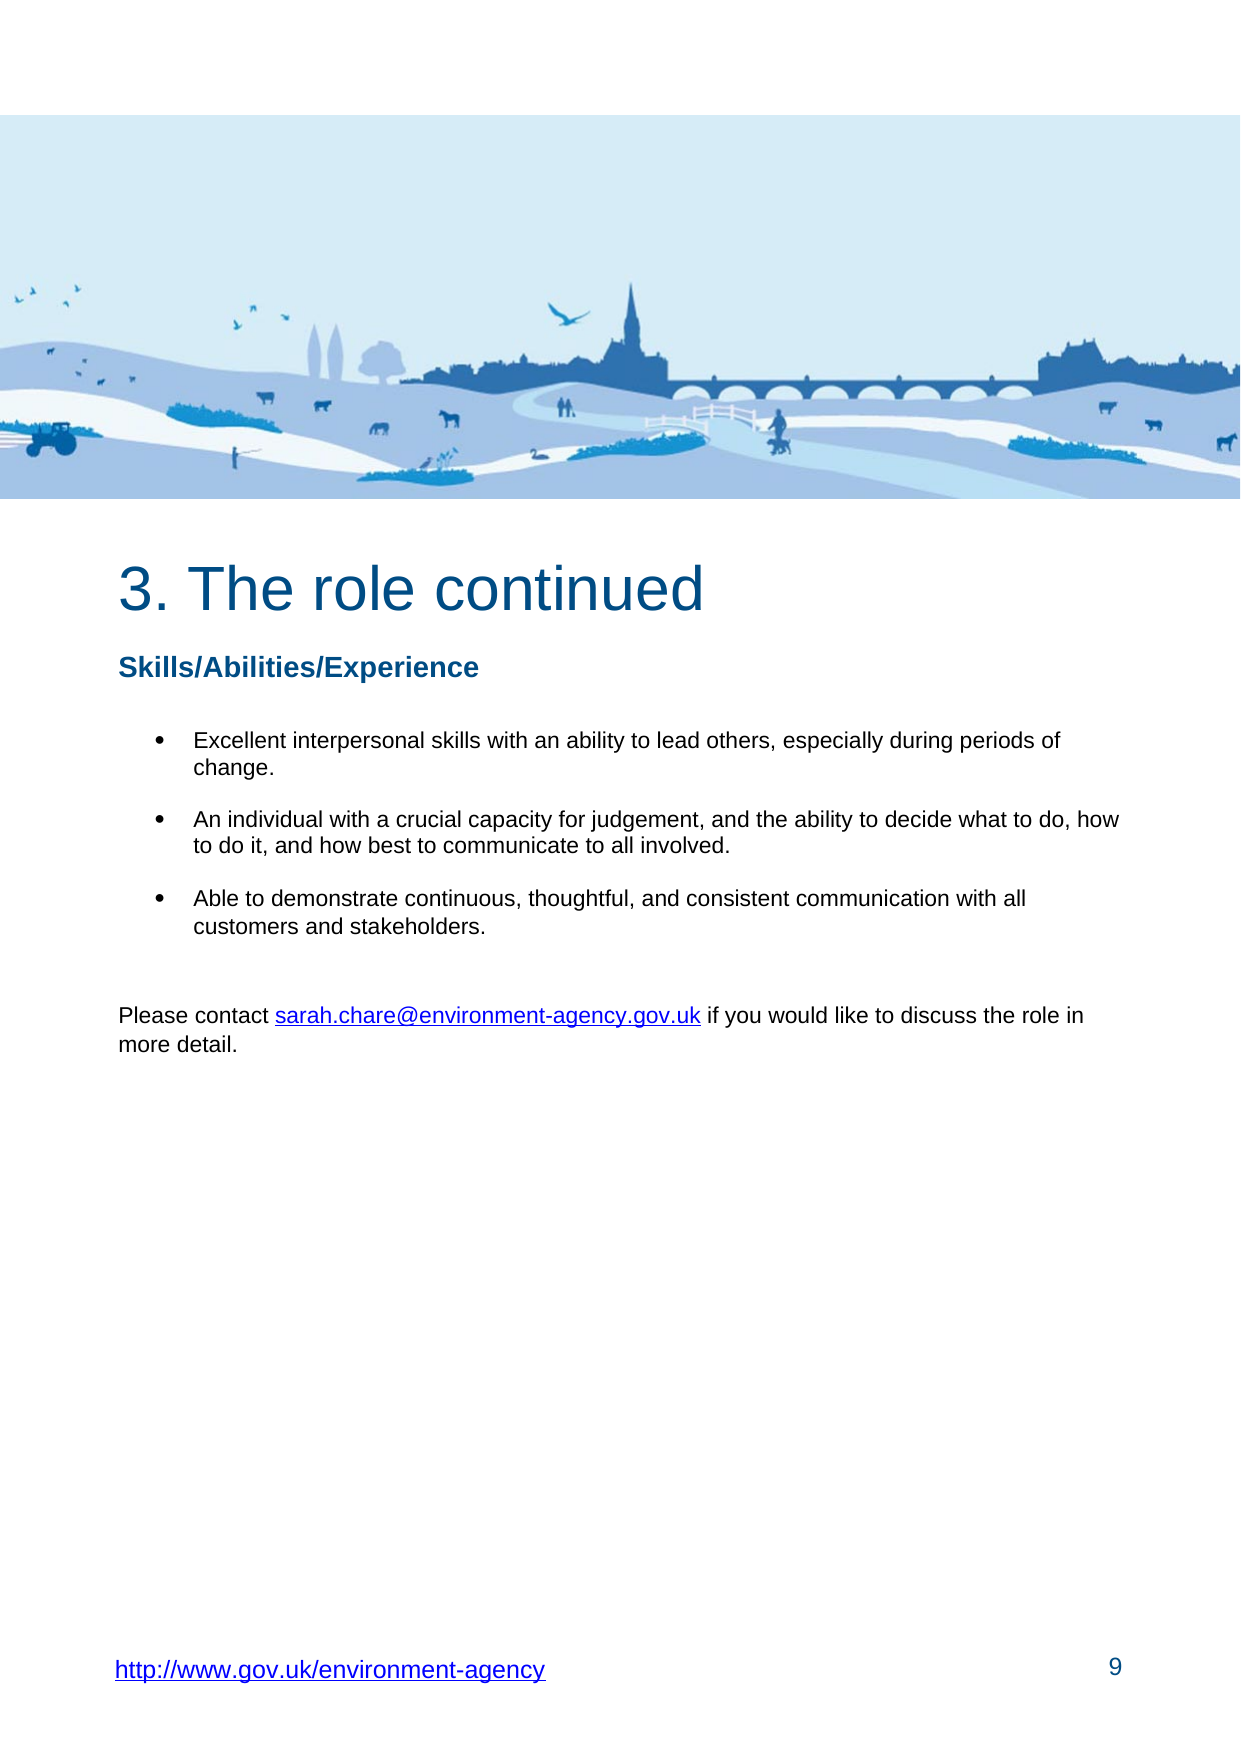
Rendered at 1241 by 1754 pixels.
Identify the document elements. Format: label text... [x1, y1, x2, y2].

list An individual with a crucial capacity for judgement, and the ability to decide what to do, how to do it, and how best to communicate to all involved. [156, 806, 1122, 859]
list Able to demonstrate continuous, thoughtful, and consistent communication with all customers and stakeholders. [156, 885, 1122, 939]
text 3. The role continued [118, 551, 1122, 623]
text Skills/Abilities/Experience [118, 650, 1122, 683]
text Please contact sarah.chare@environment-agency.gov.uk if you would like to discuss the role in more detail. [118, 1002, 1122, 1059]
picture [0, 115, 1241, 499]
list Excellent interpersonal skills with an ability to lead others, especially during periods of change. [156, 727, 1122, 780]
